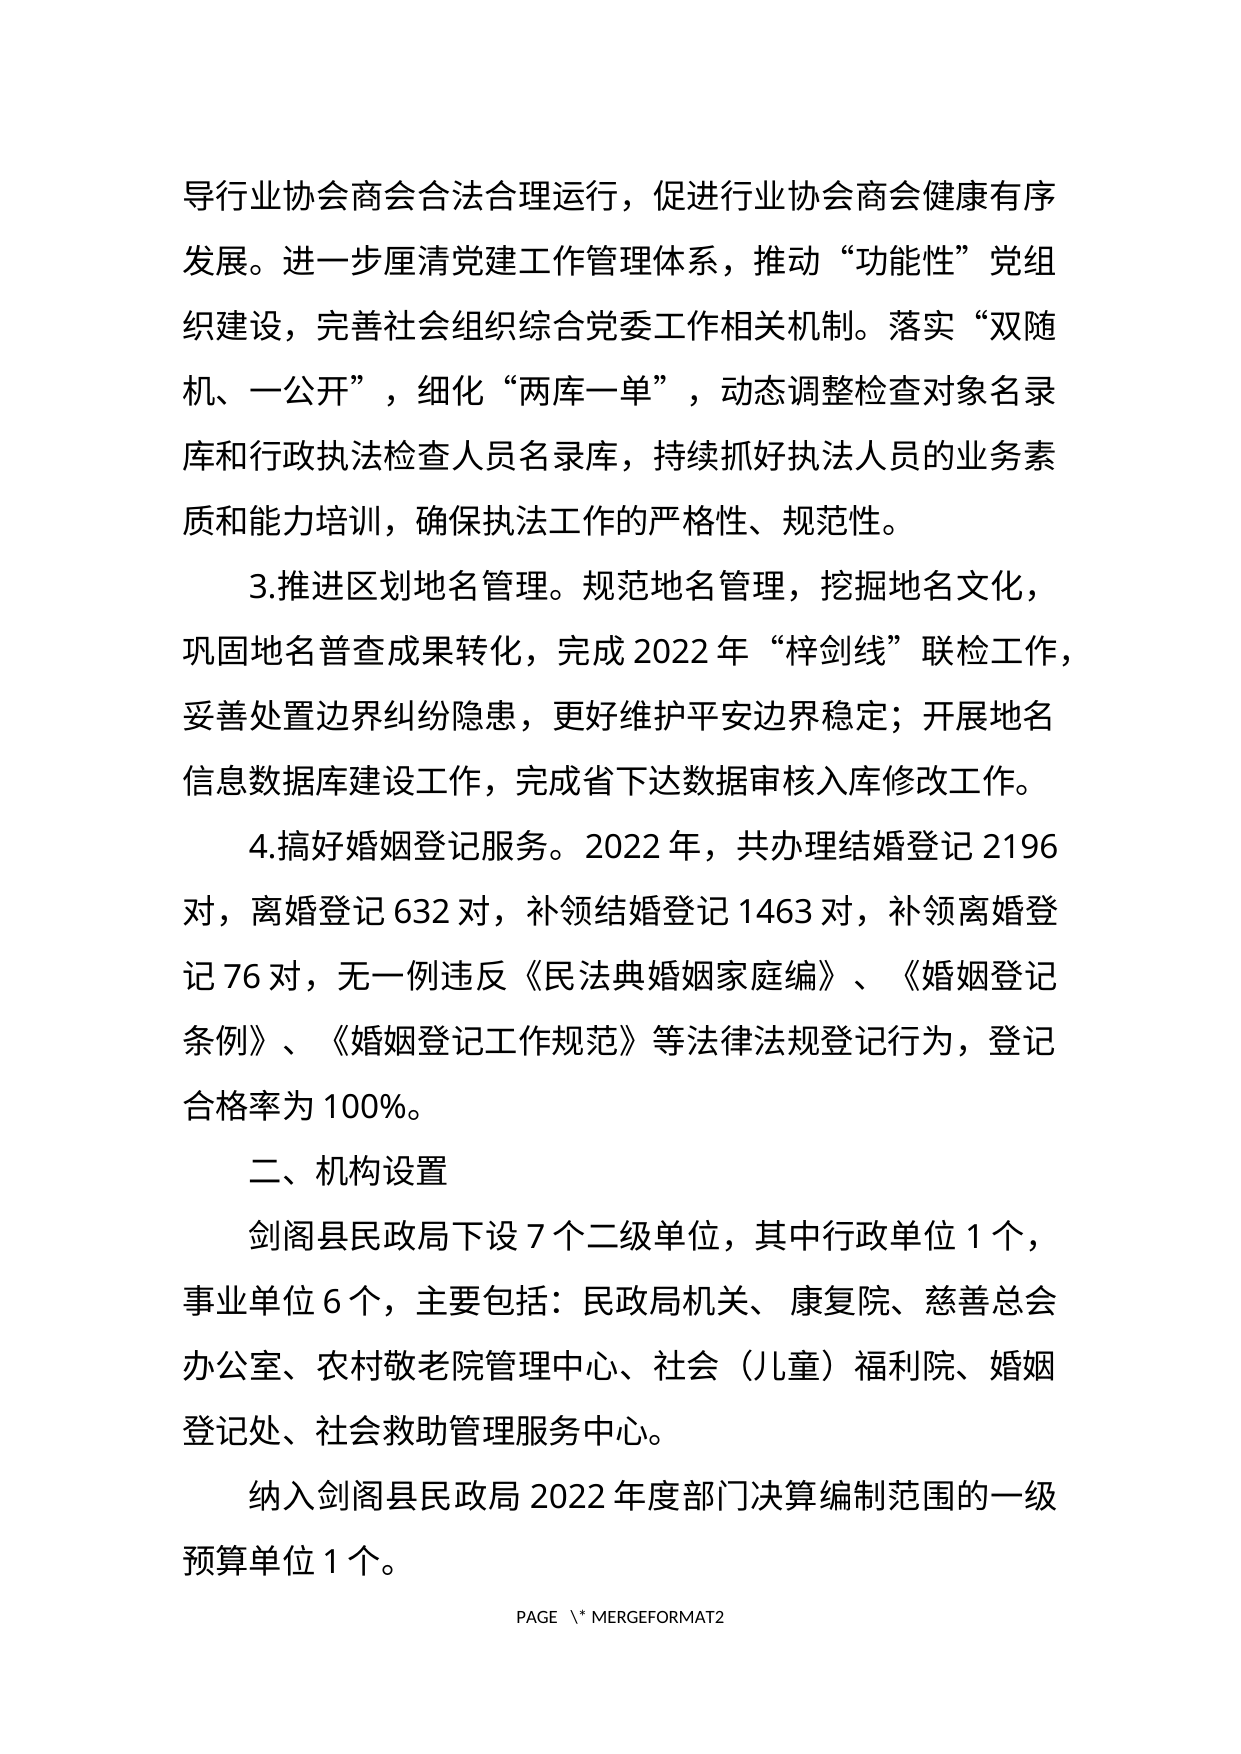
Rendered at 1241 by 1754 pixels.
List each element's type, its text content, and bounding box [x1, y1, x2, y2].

text 剑阁县民政局下设7个二级单位，其中行政单位1个，事业单位6个，主要包括：民政局机关、 康复院、慈善总会办公室、农村敬老院管理中心、社会（儿童）福利院、婚姻登记处、社会救助管理服务中心。 [182, 1202, 1058, 1462]
text 3.推进区划地名管理。规范地名管理，挖掘地名文化，巩固地名普查成果转化，完成2022年“梓剑线”联检工作，妥善处置边界纠纷隐患，更好维护平安边界稳定；开展地名信息数据库建设工作，完成省下达数据审核入库修改工作。 [182, 552, 1058, 812]
text 纳入剑阁县民政局2022年度部门决算编制范围的一级预算单位1个。 [182, 1462, 1058, 1592]
list 二、机构设置 [182, 1137, 1058, 1202]
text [182, 162, 1058, 552]
text 4.搞好婚姻登记服务。2022年，共办理结婚登记2196对，离婚登记632对，补领结婚登记1463对，补领离婚登记76对，无一例违反《民法典婚姻家庭编》、《婚姻登记条例》、《婚姻登记工作规范》等法律法规登记行为，登记合格率为100%。 [182, 812, 1058, 1137]
